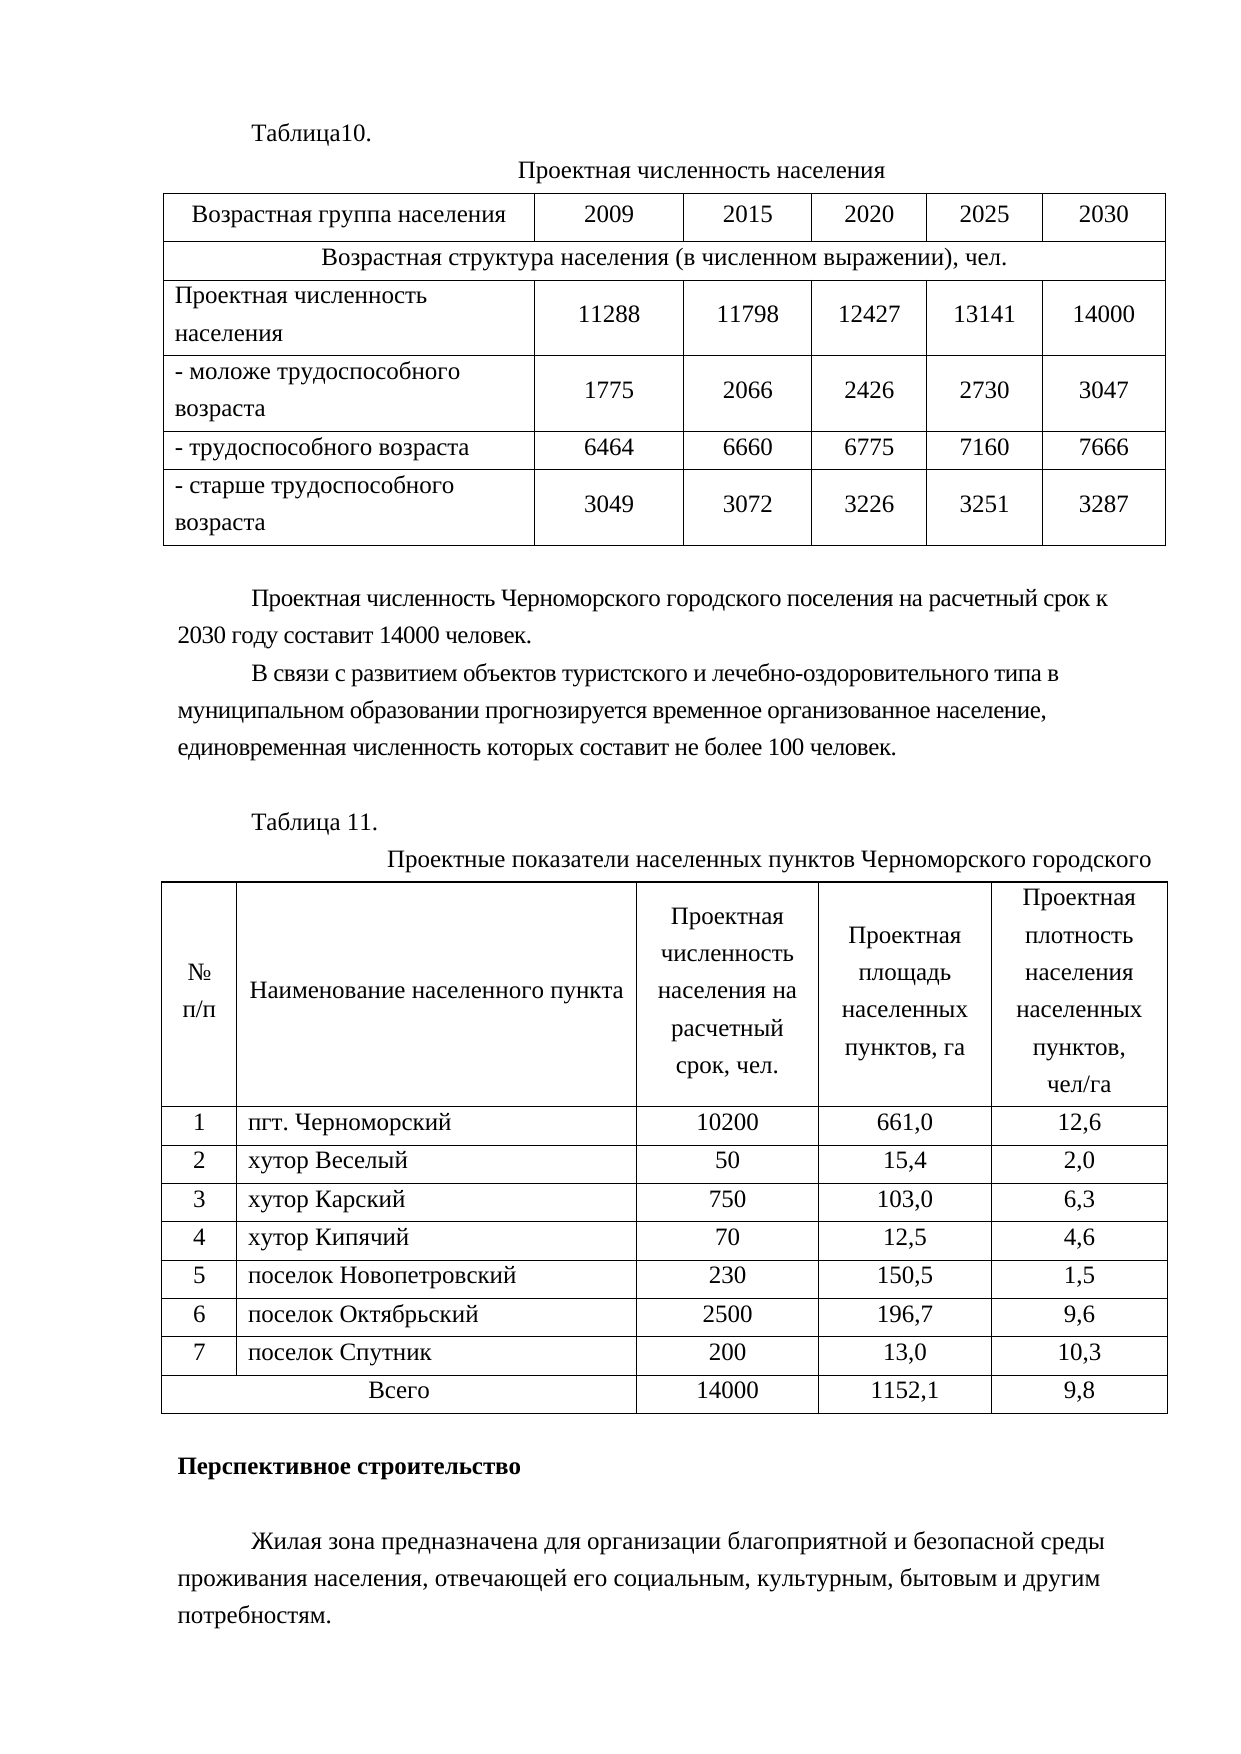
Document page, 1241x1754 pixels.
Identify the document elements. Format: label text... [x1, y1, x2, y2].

table_cell 7666 [1043, 432, 1165, 469]
table_header Проектная численность населения на расчетный срок, чел. [637, 883, 818, 1106]
table_cell 3072 [684, 470, 811, 545]
table_cell хутор Кипячий [237, 1222, 636, 1259]
table_cell 230 [637, 1261, 818, 1298]
table_cell 13141 [927, 281, 1042, 355]
table_cell 12427 [812, 281, 926, 355]
text Жилая зона предназначена для организации благоприятной и безопасной среды проживания населения, отвечающей его социальным, культурным, бытовым и другим потребностям. [177, 1526, 1152, 1629]
table_cell 2,0 [992, 1146, 1167, 1183]
table_cell 50 [637, 1146, 818, 1183]
table_header Возрастная группа населения [164, 194, 534, 241]
table_cell 6775 [812, 432, 926, 469]
table_cell 2730 [927, 356, 1042, 431]
table_cell хутор Веселый [237, 1146, 636, 1183]
table_cell 6 [162, 1299, 236, 1336]
table_cell поселок Новопетровский [237, 1261, 636, 1298]
table_cell 3287 [1043, 470, 1165, 545]
table_cell 750 [637, 1184, 818, 1221]
table_cell 3049 [535, 470, 683, 545]
table_cell пгт. Черноморский [237, 1107, 636, 1144]
table_cell - трудоспособного возраста [164, 432, 534, 469]
text Проектная численность населения [177, 155, 1152, 184]
table_cell 1 [162, 1107, 236, 1144]
table_cell 1152,1 [819, 1376, 991, 1413]
table_cell 3226 [812, 470, 926, 545]
table_cell 1,5 [992, 1261, 1167, 1298]
table_cell 200 [637, 1337, 818, 1374]
table_cell поселок Октябрьский [237, 1299, 636, 1336]
table_cell 7160 [927, 432, 1042, 469]
table_cell 6,3 [992, 1184, 1167, 1221]
table_cell 14000 [1043, 281, 1165, 355]
table_cell 4 [162, 1222, 236, 1259]
table_cell 14000 [637, 1376, 818, 1413]
text В связи с развитием объектов туристского и лечебно-оздоровительного типа в муниципальном образовании прогнозируется временное организованное население, единовременная численность которых составит не более 100 человек. [177, 658, 1152, 761]
table_cell - моложе трудоспособного возраста [164, 356, 534, 431]
table_header Проектная площадь населенных пунктов, га [819, 883, 991, 1106]
table_cell 661,0 [819, 1107, 991, 1144]
table_cell хутор Карский [237, 1184, 636, 1221]
table_cell 1775 [535, 356, 683, 431]
table_cell 13,0 [819, 1337, 991, 1374]
table_cell 10200 [637, 1107, 818, 1144]
table_cell 2426 [812, 356, 926, 431]
table_cell 3251 [927, 470, 1042, 545]
table_header Проектная плотность населения населенных пунктов, чел/га [992, 883, 1167, 1106]
table_cell 6464 [535, 432, 683, 469]
table_cell - старше трудоспособного возраста [164, 470, 534, 545]
table_cell 11798 [684, 281, 811, 355]
table_header 2030 [1043, 194, 1165, 241]
table_cell 7 [162, 1337, 236, 1374]
text Проектная численность Черноморского городского поселения на расчетный срок к 2030 году составит 14000 человек. [177, 583, 1152, 649]
text Перспективное строительство [177, 1451, 1152, 1480]
table_cell 12,6 [992, 1107, 1167, 1144]
table_cell Всего [162, 1376, 636, 1413]
table_cell 2066 [684, 356, 811, 431]
table_cell 5 [162, 1261, 236, 1298]
table_cell 2500 [637, 1299, 818, 1336]
table_header № п/п [162, 883, 236, 1106]
table_header Наименование населенного пункта [237, 883, 636, 1106]
table_cell 15,4 [819, 1146, 991, 1183]
table_cell Возрастная структура населения (в численном выражении), чел. [164, 242, 1165, 279]
text Проектные показатели населенных пунктов Черноморского городского [177, 844, 1152, 873]
table_cell 4,6 [992, 1222, 1167, 1259]
table_cell 103,0 [819, 1184, 991, 1221]
table_cell 2 [162, 1146, 236, 1183]
table_header 2015 [684, 194, 811, 241]
table_cell 150,5 [819, 1261, 991, 1298]
table_cell 70 [637, 1222, 818, 1259]
table_cell 6660 [684, 432, 811, 469]
table_header 2020 [812, 194, 926, 241]
table_cell 3 [162, 1184, 236, 1221]
table_cell 3047 [1043, 356, 1165, 431]
table_header 2025 [927, 194, 1042, 241]
table_cell 9,8 [992, 1376, 1167, 1413]
table_cell Проектная численность населения [164, 281, 534, 355]
table_cell 11288 [535, 281, 683, 355]
table_cell 9,6 [992, 1299, 1167, 1336]
table_header 2009 [535, 194, 683, 241]
table_cell 12,5 [819, 1222, 991, 1259]
table_cell 10,3 [992, 1337, 1167, 1374]
table_cell 196,7 [819, 1299, 991, 1336]
text Таблица10. [177, 118, 1152, 147]
text Таблица 11. [177, 807, 1152, 836]
table_cell поселок Спутник [237, 1337, 636, 1374]
